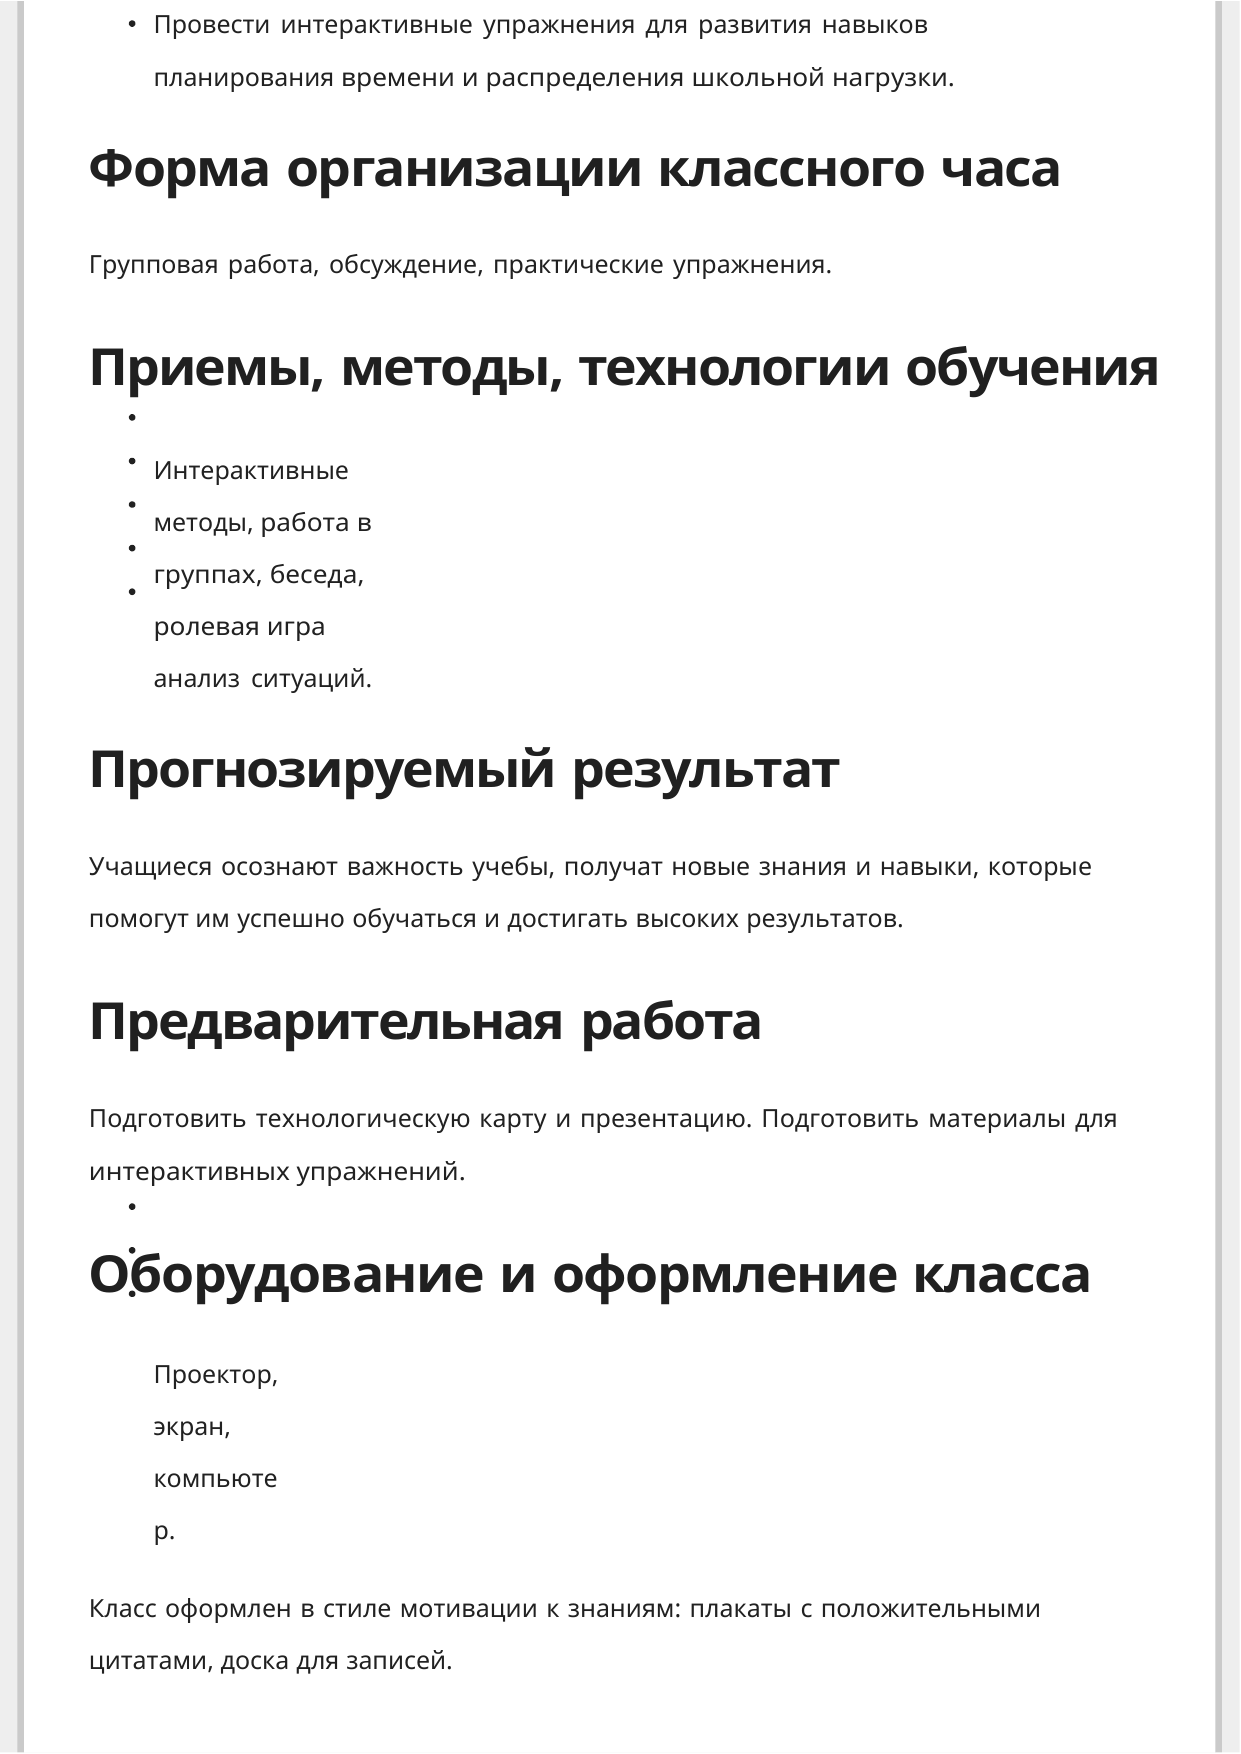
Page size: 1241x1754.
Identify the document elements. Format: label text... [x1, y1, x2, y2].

subtitle Предварительная работа [89, 984, 1240, 1054]
text ролевая игра анализ ситуаций. [153, 609, 376, 695]
subtitle Приемы, методы, технологии обучения [89, 331, 1240, 401]
subtitle Прогнозируемый результат [89, 733, 1240, 803]
text Групповая работа, обсуждение, практические упражнения. [89, 247, 1240, 281]
text Интерактивные методы, работа в группах, беседа, [153, 452, 445, 591]
subtitle Оборудование и оформление класса [89, 1237, 1240, 1307]
text Подготовить технологическую карту и презентацию. Подготовить материалы для интерактивных упражнений. [89, 1101, 1240, 1187]
text Проектор, экран, компьютер. [153, 1357, 292, 1547]
text Провести интерактивные упражнения для развития навыков планирования времени и распределения школьной нагрузки. [153, 7, 1091, 93]
text Учащиеся осознают важность учебы, получат новые знания и навыки, которые помогут им успешно обучаться и достигать высоких результатов. [89, 848, 1146, 934]
text Класс оформлен в стиле мотивации к знаниям: плакаты с положительными цитатами, доска для записей. [89, 1591, 1146, 1677]
subtitle Форма организации классного часа [89, 132, 1240, 201]
